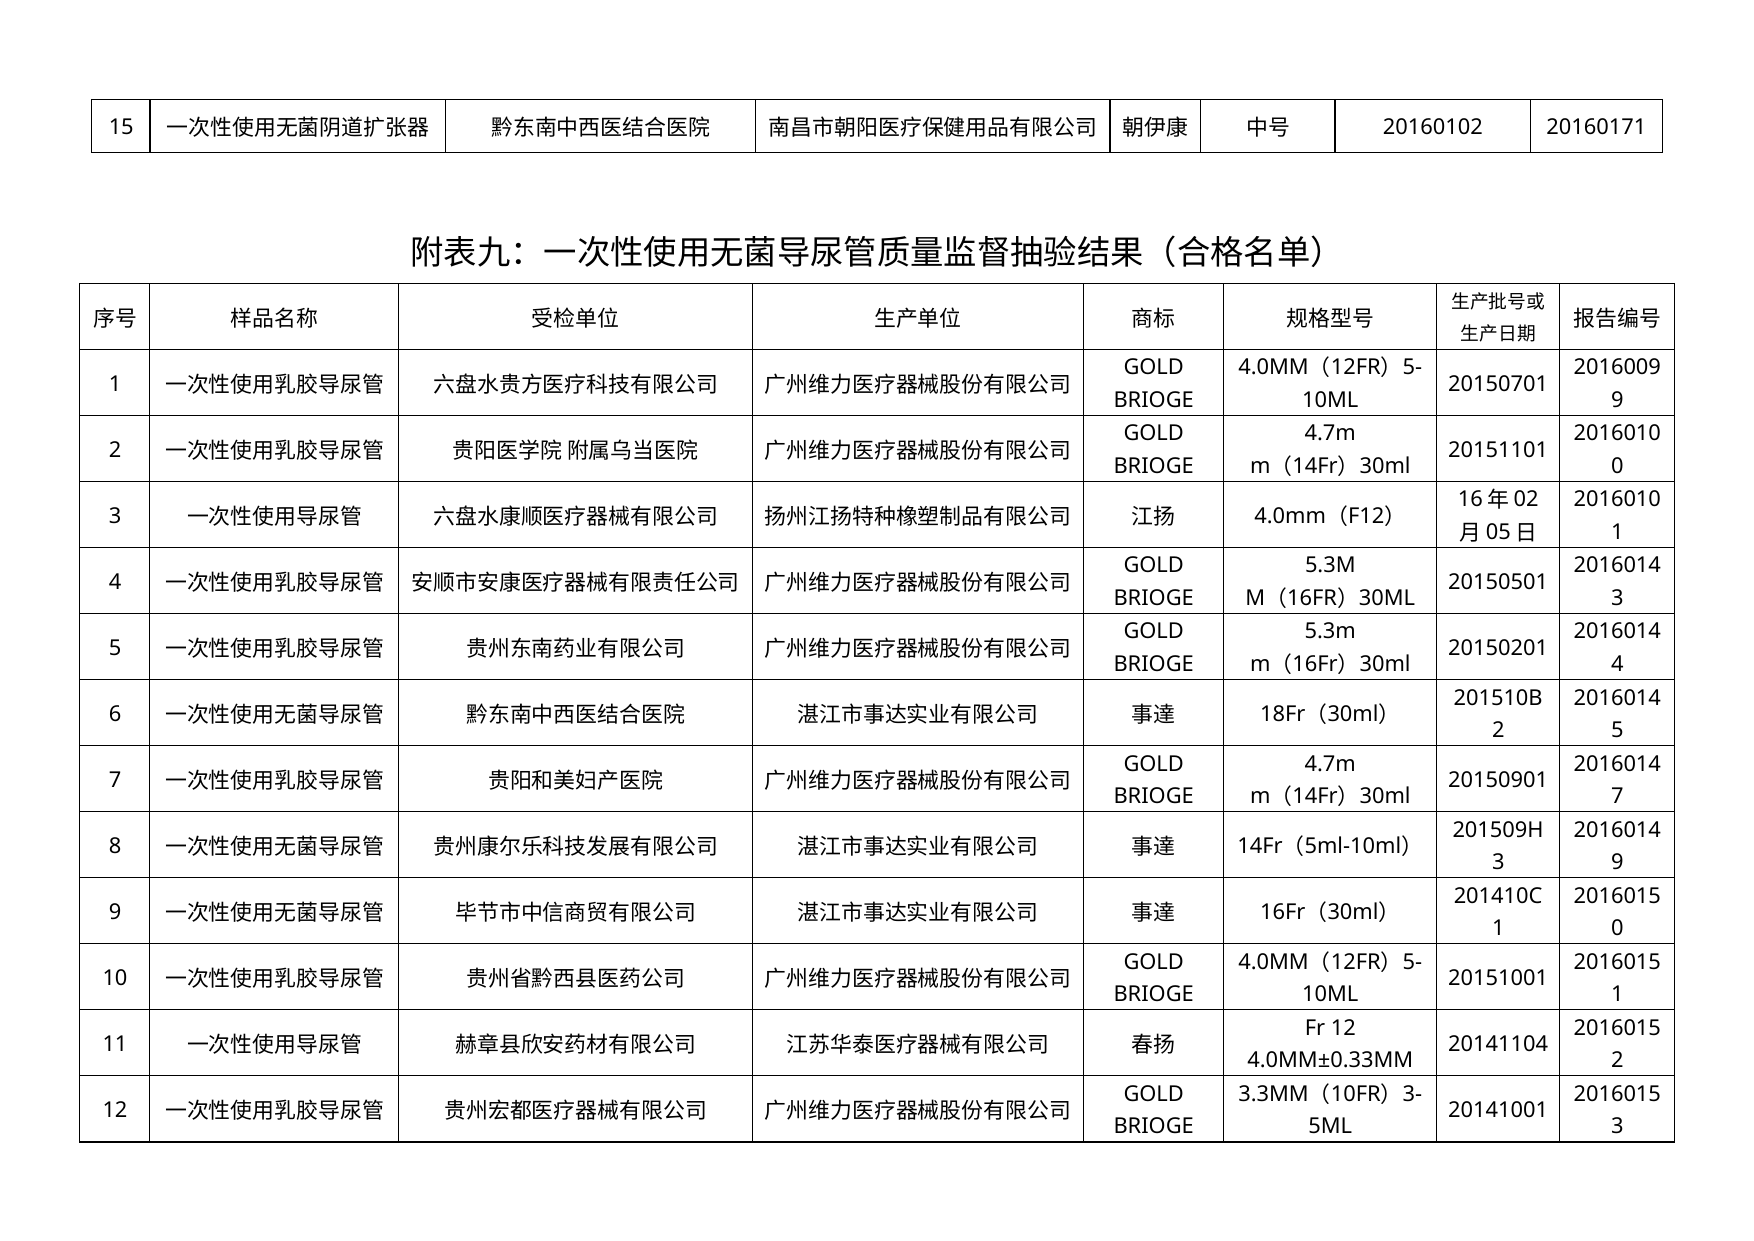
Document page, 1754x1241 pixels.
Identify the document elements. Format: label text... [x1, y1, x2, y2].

table_cell 贵州省黔西县医药公司 [399, 944, 752, 1009]
table_cell 一次性使用导尿管 [150, 482, 398, 547]
table_cell 20160151 [1560, 944, 1674, 1009]
table_cell 贵阳医学院 附属乌当医院 [399, 416, 752, 481]
table_cell 20160144 [1560, 614, 1674, 679]
table_cell 江扬 [1084, 482, 1223, 547]
table_cell 事達 [1084, 680, 1223, 745]
table_cell Fr 12 4.0MM±0.33MM [1224, 1010, 1436, 1075]
table_cell GOLD BRIOGE [1084, 416, 1223, 481]
table_cell 贵州康尔乐科技发展有限公司 [399, 812, 752, 877]
table_cell 201509H3 [1437, 812, 1559, 877]
table_cell 1 [80, 350, 149, 415]
table_cell 春扬 [1084, 1010, 1223, 1075]
table_cell 12 [80, 1076, 149, 1141]
table_cell 20141104 [1437, 1010, 1559, 1075]
table_cell 一次性使用乳胶导尿管 [150, 746, 398, 811]
table_cell 20150701 [1437, 350, 1559, 415]
table_header 序号 [80, 284, 149, 349]
table_cell 20160100 [1560, 416, 1674, 481]
table_cell 广州维力医疗器械股份有限公司 [753, 1076, 1083, 1141]
table_cell 事達 [1084, 878, 1223, 943]
table_cell 事達 [1084, 812, 1223, 877]
table_cell 毕节市中信商贸有限公司 [399, 878, 752, 943]
table_cell 20160150 [1560, 878, 1674, 943]
table_header 规格型号 [1224, 284, 1436, 349]
table_cell 贵阳和美妇产医院 [399, 746, 752, 811]
table_cell 湛江市事达实业有限公司 [753, 680, 1083, 745]
table_cell 8 [80, 812, 149, 877]
table_cell GOLD BRIOGE [1084, 614, 1223, 679]
table_cell 14Fr（5ml-10ml） [1224, 812, 1436, 877]
table_cell 20160099 [1560, 350, 1674, 415]
table_cell 5.3mm（16Fr）30ml [1224, 614, 1436, 679]
table_cell 一次性使用乳胶导尿管 [150, 548, 398, 613]
table_cell 一次性使用无菌导尿管 [150, 812, 398, 877]
table_cell 广州维力医疗器械股份有限公司 [753, 548, 1083, 613]
table_cell 一次性使用乳胶导尿管 [150, 614, 398, 679]
table_cell 201510B2 [1437, 680, 1559, 745]
table_header 报告编号 [1560, 284, 1674, 349]
table_cell 一次性使用无菌导尿管 [150, 878, 398, 943]
table_cell 一次性使用乳胶导尿管 [150, 350, 398, 415]
table_cell 黔东南中西医结合医院 [399, 680, 752, 745]
table_cell 201410C1 [1437, 878, 1559, 943]
table_cell 6 [80, 680, 149, 745]
table_cell 扬州江扬特种橡塑制品有限公司 [753, 482, 1083, 547]
table_cell 湛江市事达实业有限公司 [753, 812, 1083, 877]
table_cell 3.3MM（10FR）3-5ML [1224, 1076, 1436, 1141]
table_cell 20160153 [1560, 1076, 1674, 1141]
table_header 商标 [1084, 284, 1223, 349]
table_cell 20150901 [1437, 746, 1559, 811]
table_cell 20160147 [1560, 746, 1674, 811]
table_cell 广州维力医疗器械股份有限公司 [753, 614, 1083, 679]
table_cell GOLD BRIOGE [1084, 1076, 1223, 1141]
table_cell 六盘水贵方医疗科技有限公司 [399, 350, 752, 415]
table_cell 江苏华泰医疗器械有限公司 [753, 1010, 1083, 1075]
table_cell 9 [80, 878, 149, 943]
table_cell 20160145 [1560, 680, 1674, 745]
table_cell 赫章县欣安药材有限公司 [399, 1010, 752, 1075]
table_cell 4.0mm（F12） [1224, 482, 1436, 547]
table_cell 一次性使用乳胶导尿管 [150, 944, 398, 1009]
table_cell 5.3MM（16FR）30ML [1224, 548, 1436, 613]
table_cell 六盘水康顺医疗器械有限公司 [399, 482, 752, 547]
table_cell 4 [80, 548, 149, 613]
table_cell 朝伊康 [1111, 100, 1200, 152]
table_cell 16年02月05日 [1437, 482, 1559, 547]
table_cell 4.0MM（12FR）5-10ML [1224, 350, 1436, 415]
table_cell 20160143 [1560, 548, 1674, 613]
table_cell 一次性使用导尿管 [150, 1010, 398, 1075]
table_cell 10 [80, 944, 149, 1009]
table_cell 贵州东南药业有限公司 [399, 614, 752, 679]
table_cell 广州维力医疗器械股份有限公司 [753, 416, 1083, 481]
table_cell 4.0MM（12FR）5-10ML [1224, 944, 1436, 1009]
table_cell GOLD BRIOGE [1084, 944, 1223, 1009]
table_cell 20151101 [1437, 416, 1559, 481]
table_cell 广州维力医疗器械股份有限公司 [753, 944, 1083, 1009]
table_cell 20160152 [1560, 1010, 1674, 1075]
table_cell 贵州宏都医疗器械有限公司 [399, 1076, 752, 1141]
table_cell 20150201 [1437, 614, 1559, 679]
table_cell 15 [92, 100, 149, 152]
table_cell 安顺市安康医疗器械有限责任公司 [399, 548, 752, 613]
table_cell 20160102 [1336, 100, 1530, 152]
table_cell 18Fr（30ml） [1224, 680, 1436, 745]
table_cell 3 [80, 482, 149, 547]
table_cell 11 [80, 1010, 149, 1075]
table_cell 南昌市朝阳医疗保健用品有限公司 [756, 100, 1109, 152]
text 附表九：一次性使用无菌导尿管质量监督抽验结果（合格名单） [150, 218, 1604, 283]
table_cell 16Fr（30ml） [1224, 878, 1436, 943]
table_cell 一次性使用无菌阴道扩张器 [151, 100, 445, 152]
table_cell 一次性使用乳胶导尿管 [150, 1076, 398, 1141]
table_cell 20151001 [1437, 944, 1559, 1009]
table_cell 中号 [1201, 100, 1334, 152]
table_cell 2 [80, 416, 149, 481]
table_cell GOLD BRIOGE [1084, 350, 1223, 415]
table_cell 20150501 [1437, 548, 1559, 613]
table_header 样品名称 [150, 284, 398, 349]
table_cell 20160101 [1560, 482, 1674, 547]
table_cell 广州维力医疗器械股份有限公司 [753, 746, 1083, 811]
table_cell 湛江市事达实业有限公司 [753, 878, 1083, 943]
table_cell 20160149 [1560, 812, 1674, 877]
table_cell GOLD BRIOGE [1084, 548, 1223, 613]
table_cell 广州维力医疗器械股份有限公司 [753, 350, 1083, 415]
table_cell 4.7mm（14Fr）30ml [1224, 746, 1436, 811]
table_cell 4.7mm（14Fr）30ml [1224, 416, 1436, 481]
table_cell 20160171 [1531, 100, 1662, 152]
table_cell 5 [80, 614, 149, 679]
table_cell GOLD BRIOGE [1084, 746, 1223, 811]
table_cell 7 [80, 746, 149, 811]
table_cell 一次性使用无菌导尿管 [150, 680, 398, 745]
table_header 生产单位 [753, 284, 1083, 349]
table_cell 一次性使用乳胶导尿管 [150, 416, 398, 481]
table_header 生产批号或生产日期 [1437, 284, 1559, 349]
table_header 受检单位 [399, 284, 752, 349]
table_cell 20141001 [1437, 1076, 1559, 1141]
table_cell 黔东南中西医结合医院 [446, 100, 755, 152]
